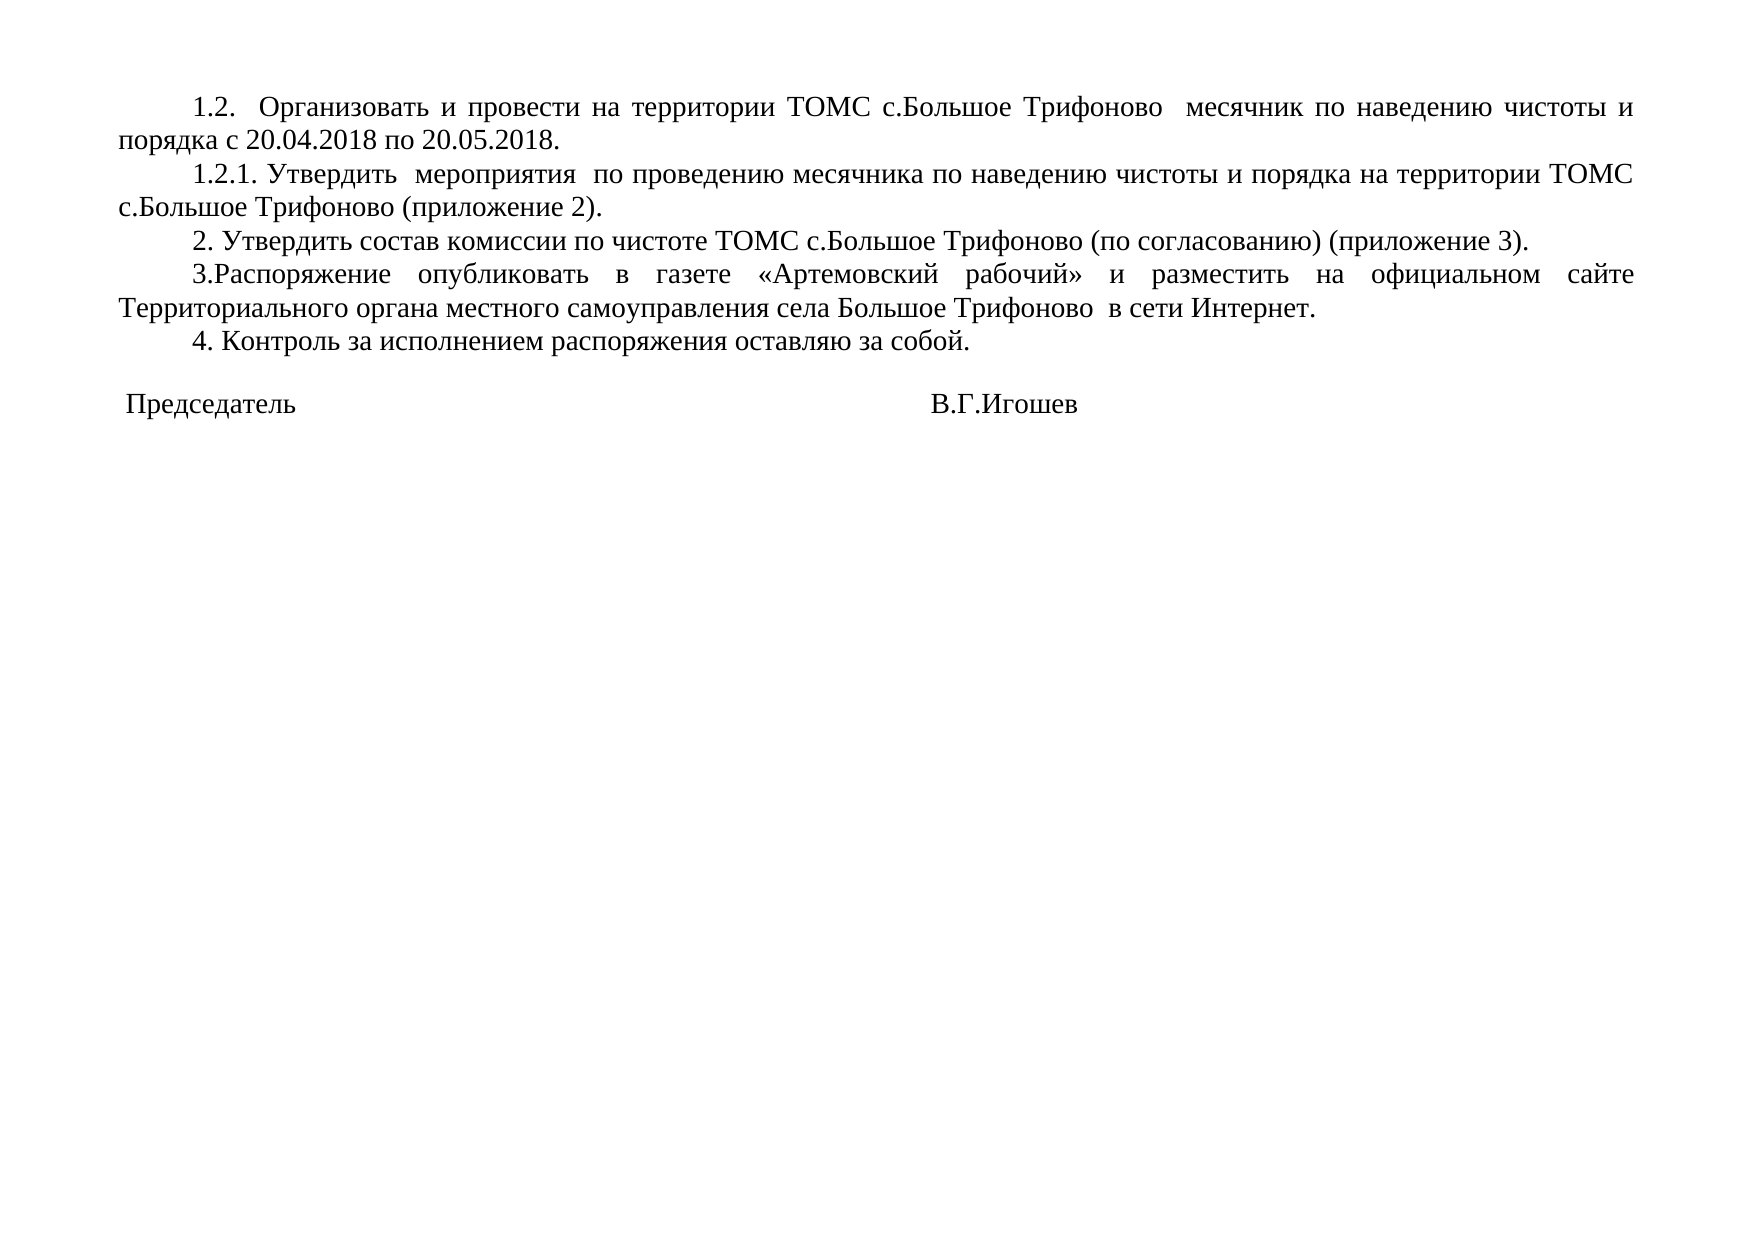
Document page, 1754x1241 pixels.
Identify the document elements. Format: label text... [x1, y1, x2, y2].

text Председатель В.Г.Игошев [118, 386, 1636, 419]
text 3.Распоряжение опубликовать в газете «Артемовский рабочий» и разместить на официальном сайте Территориального органа местного самоуправления села Большое Трифоново в сети Интернет. [118, 256, 1636, 323]
text 1.2. Организовать и провести на территории ТОМС с.Большое Трифоново месячник по наведению чистоты и порядка с 20.04.2018 по 20.05.2018. [118, 89, 1636, 156]
text 1.2.1. Утвердить мероприятия по проведению месячника по наведению чистоты и порядка на территории ТОМС с.Большое Трифоново (приложение 2). [118, 156, 1636, 223]
text 4. Контроль за исполнением распоряжения оставляю за собой. [118, 323, 1636, 357]
text 2. Утвердить состав комиссии по чистоте ТОМС с.Большое Трифоново (по согласованию) (приложение 3). [118, 223, 1636, 256]
